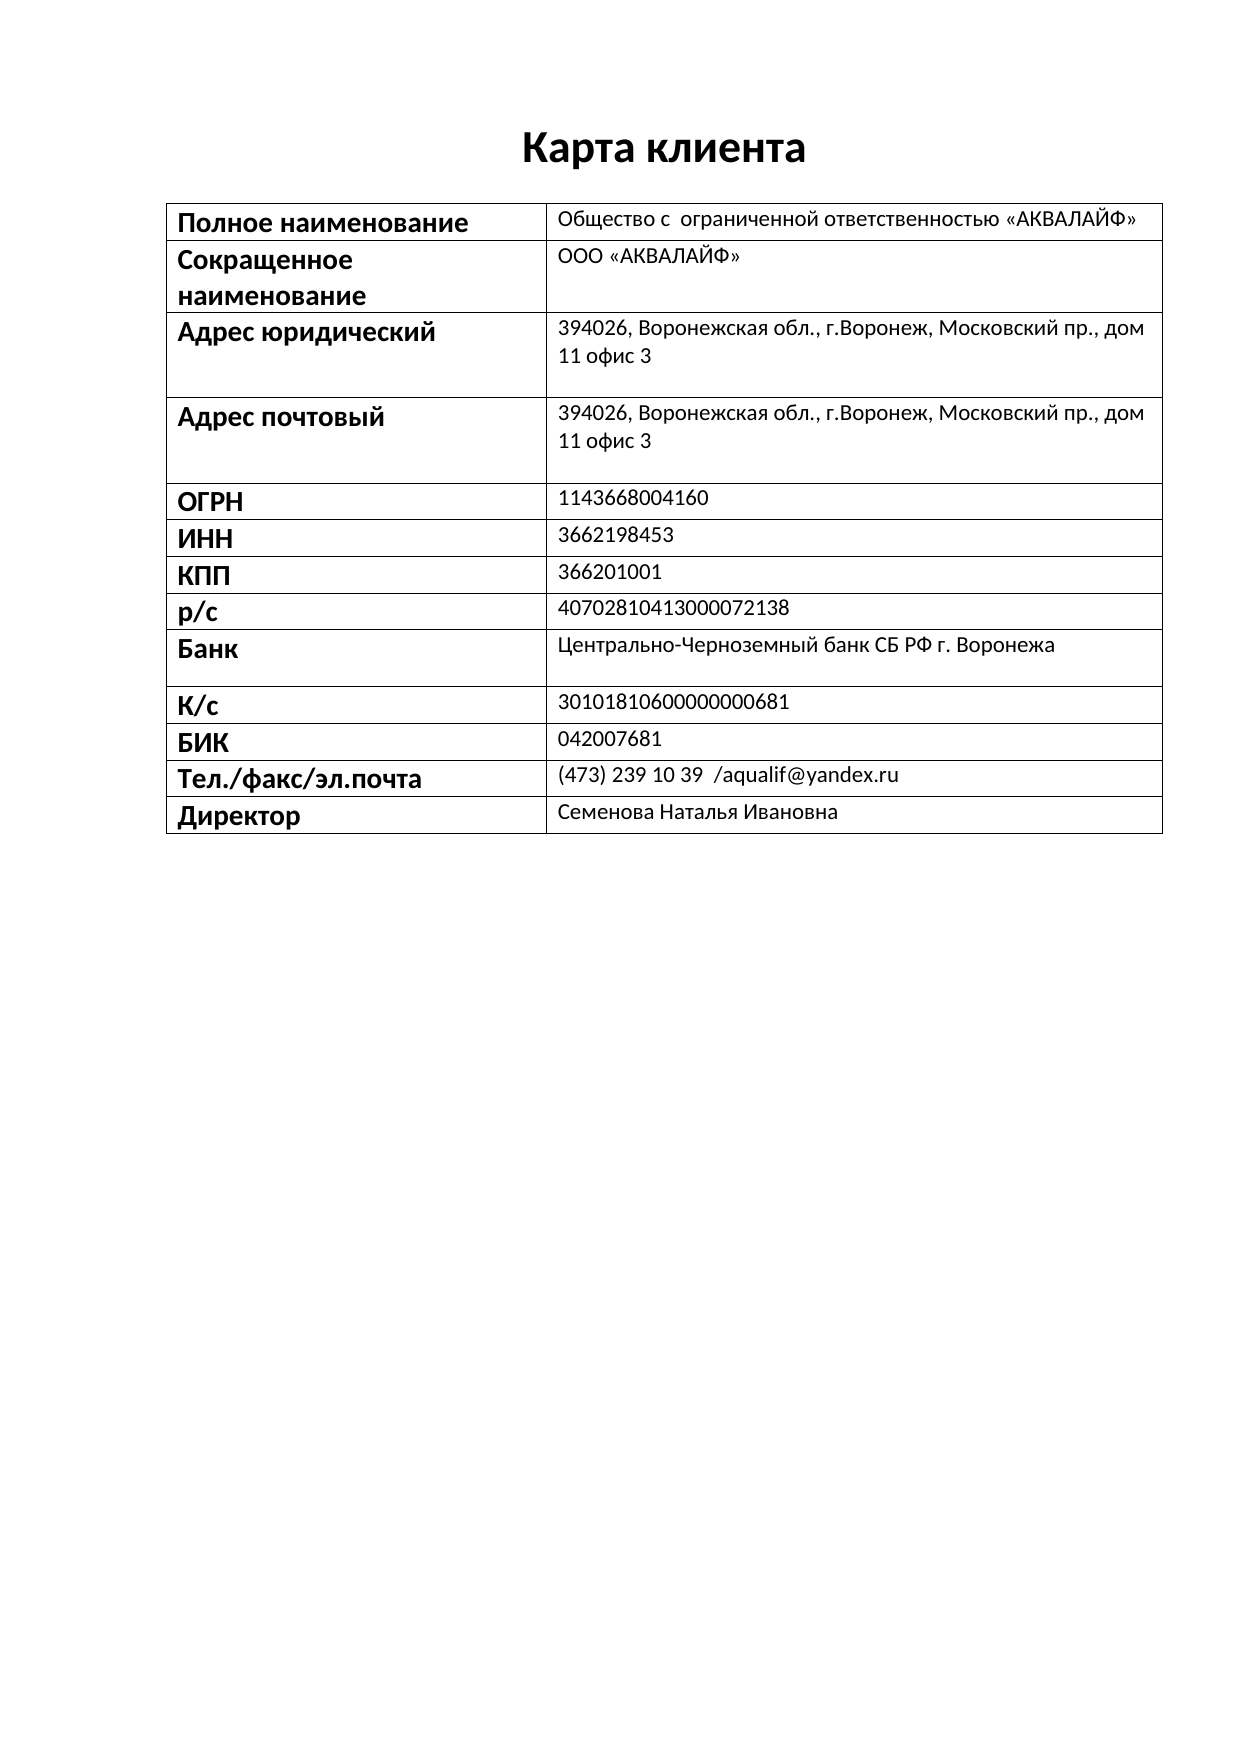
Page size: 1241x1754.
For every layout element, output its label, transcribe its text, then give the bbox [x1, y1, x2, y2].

table_cell 042007681 [547, 724, 1162, 759]
table_cell ООО «АКВАЛАЙФ» [547, 241, 1162, 312]
table_cell БИК [167, 724, 546, 759]
table_cell Директор [167, 797, 546, 833]
table_cell Адрес юридический [167, 313, 546, 397]
table_cell 40702810413000072138 [547, 594, 1162, 629]
table_cell Тел./факс/эл.почта [167, 761, 546, 796]
table_header Полное наименование [167, 204, 546, 240]
text Карта клиента [177, 118, 1152, 174]
table_cell Адрес почтовый [167, 398, 546, 482]
table_cell 394026, Воронежская обл., г.Воронеж, Московский пр., дом 11 офис 3 [547, 313, 1162, 397]
table_cell 394026, Воронежская обл., г.Воронеж, Московский пр., дом 11 офис 3 [547, 398, 1162, 482]
table_header Общество с ограниченной ответственностью «АКВАЛАЙФ» [547, 204, 1162, 240]
table_cell ОГРН [167, 484, 546, 519]
table_cell КПП [167, 557, 546, 592]
table_cell 30101810600000000681 [547, 687, 1162, 723]
table_cell Семенова Наталья Ивановна [547, 797, 1162, 833]
table_cell (473) 239 10 39 /aqualif@yandex.ru [547, 761, 1162, 796]
table_cell К/с [167, 687, 546, 723]
table_cell 3662198453 [547, 520, 1162, 556]
table_cell Центрально-Черноземный банк СБ РФ г. Воронежа [547, 630, 1162, 686]
table_cell 1143668004160 [547, 484, 1162, 519]
table_cell Сокращенное наименование [167, 241, 546, 312]
table_cell Банк [167, 630, 546, 686]
table_cell р/с [167, 594, 546, 629]
table_cell ИНН [167, 520, 546, 556]
table_cell 366201001 [547, 557, 1162, 592]
